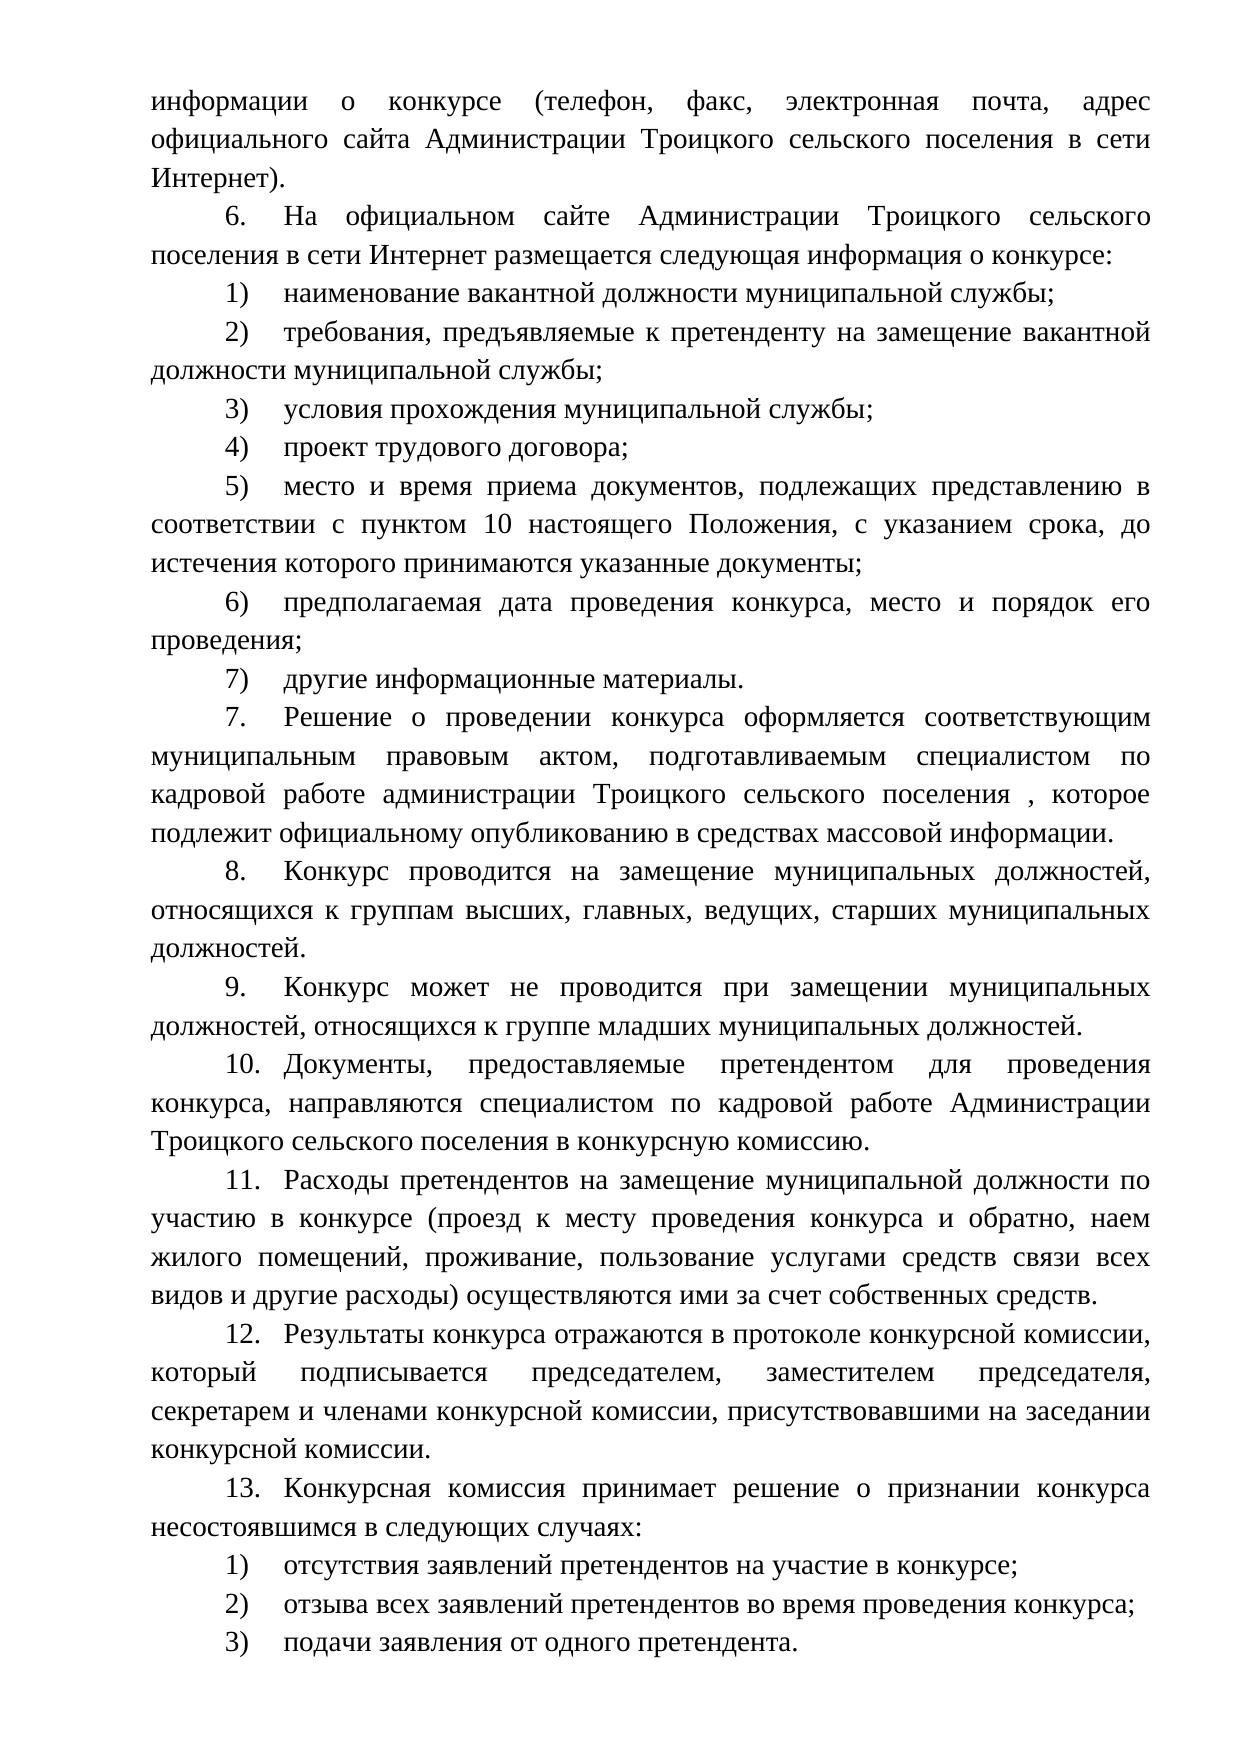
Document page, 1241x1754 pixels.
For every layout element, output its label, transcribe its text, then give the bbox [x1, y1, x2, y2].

list другие информационные материалы. [151, 661, 1152, 694]
list отсутствия заявлений претендентов на участие в конкурсе; [151, 1547, 1152, 1581]
list требования, предъявляемые к претенденту на замещение вакантной должности муниципальной службы; [151, 314, 1152, 386]
list предполагаемая дата проведения конкурса, место и порядок его проведения; [151, 584, 1152, 656]
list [151, 83, 1152, 193]
list проект трудового договора; [151, 429, 1152, 463]
list Конкурсная комиссия принимает решение о признании конкурса несостоявшимся в следующих случаях: [151, 1470, 1152, 1542]
list отзыва всех заявлений претендентов во время проведения конкурса; [151, 1586, 1152, 1619]
list условия прохождения муниципальной службы; [151, 391, 1152, 424]
list наименование вакантной должности муниципальной службы; [151, 275, 1152, 309]
list Конкурс может не проводится при замещении муниципальных должностей, относящихся к группе младших муниципальных должностей. [151, 969, 1152, 1041]
list Конкурс проводится на замещение муниципальных должностей, относящихся к группам высших, главных, ведущих, старших муниципальных должностей. [151, 853, 1152, 964]
list Документы, предоставляемые претендентом для проведения конкурса, направляются специалистом по кадровой работе Администрации Троицкого сельского поселения в конкурсную комиссию. [151, 1046, 1152, 1157]
list Решение о проведении конкурса оформляется соответствующим муниципальным правовым актом, подготавливаемым специалистом по кадровой работе администрации Троицкого сельского поселения , которое подлежит официальному опубликованию в средствах массовой информации. [151, 699, 1152, 848]
list место и время приема документов, подлежащих представлению в соответствии с пунктом 10 настоящего Положения, с указанием срока, до истечения которого принимаются указанные документы; [151, 468, 1152, 579]
list Расходы претендентов на замещение муниципальной должности по участию в конкурсе (проезд к месту проведения конкурса и обратно, наем жилого помещений, проживание, пользование услугами средств связи всех видов и другие расходы) осуществляются ими за счет собственных средств. [151, 1162, 1152, 1311]
list Результаты конкурса отражаются в протоколе конкурсной комиссии, который подписывается председателем, заместителем председателя, секретарем и членами конкурсной комиссии, присутствовавшими на заседании конкурсной комиссии. [151, 1316, 1152, 1465]
list подачи заявления от одного претендента. [151, 1624, 1152, 1658]
list На официальном сайте Администрации Троицкого сельского поселения в сети Интернет размещается следующая информация о конкурсе: [151, 198, 1152, 270]
